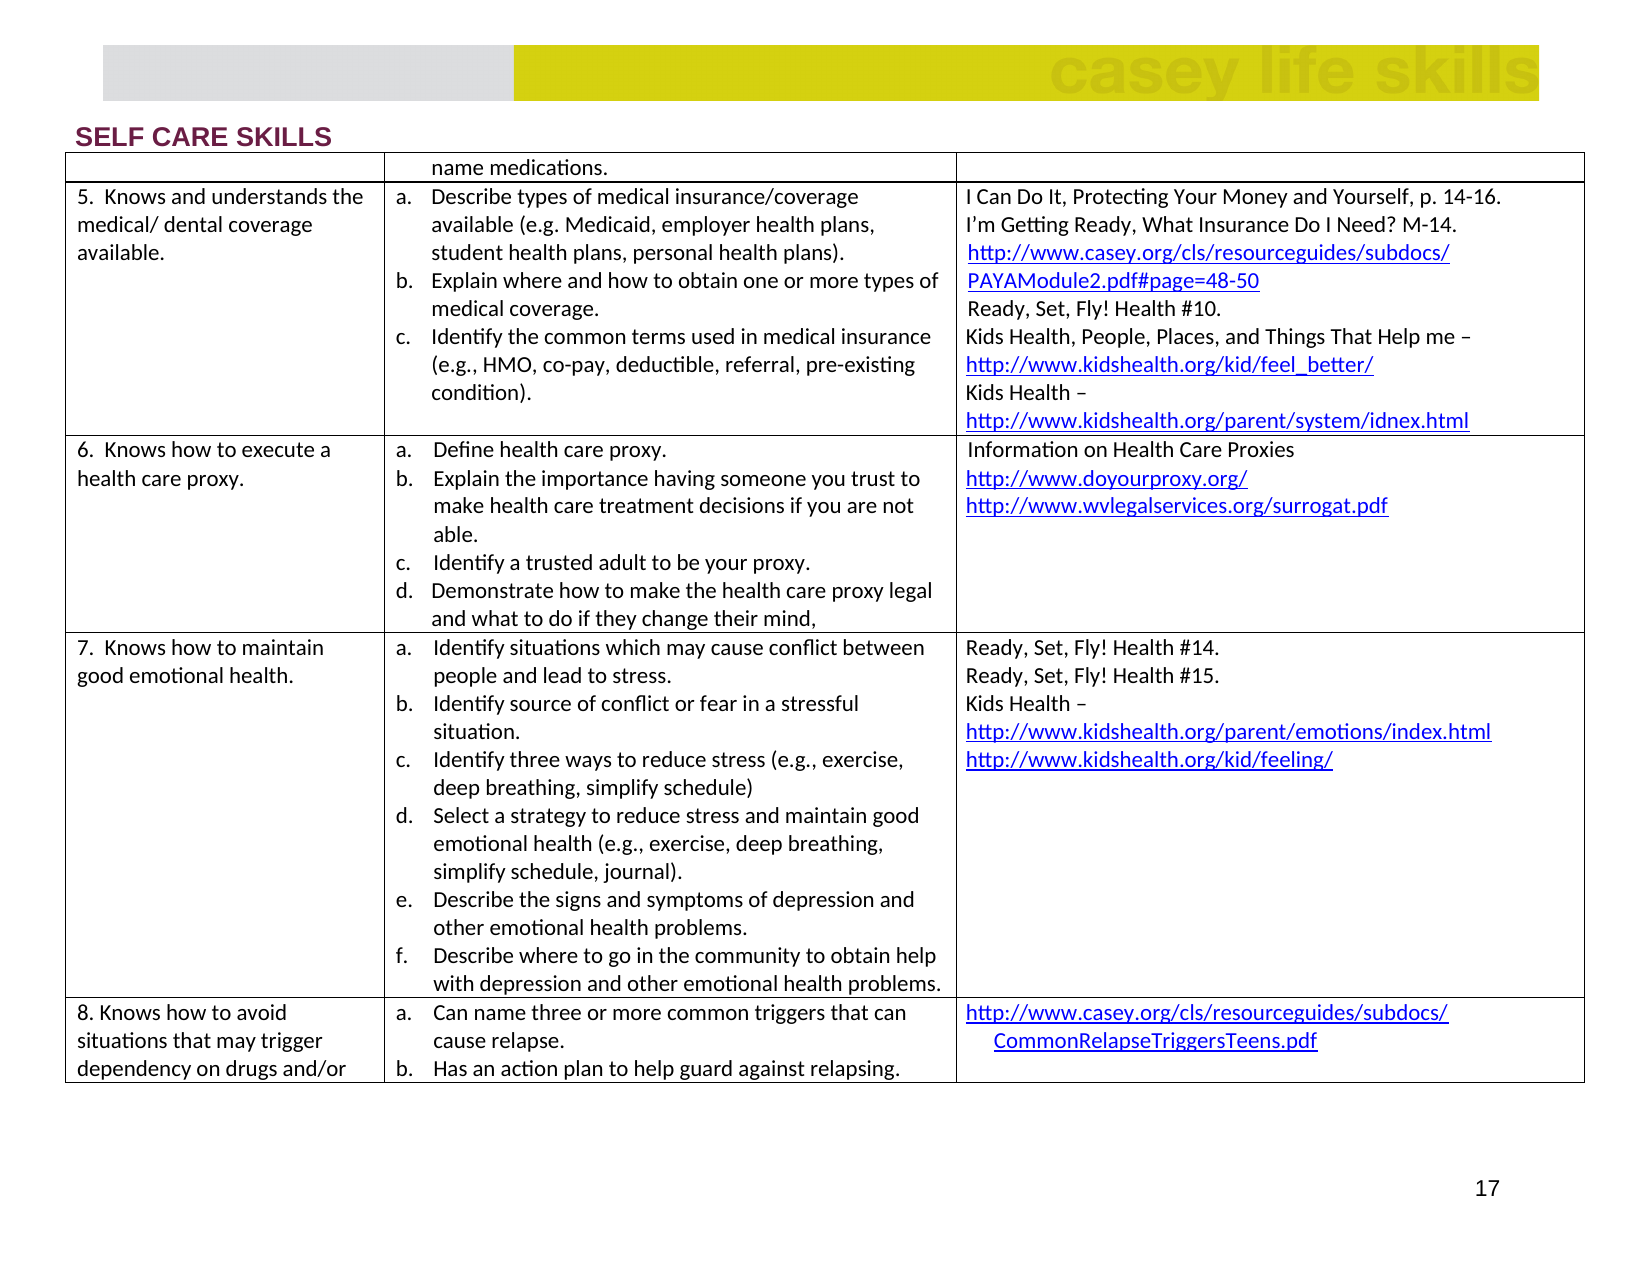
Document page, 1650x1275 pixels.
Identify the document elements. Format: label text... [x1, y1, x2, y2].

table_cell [385, 998, 956, 1082]
table_cell Information on Health Care Proxies http://www.doyourproxy.org/ http://www.wvlegalservices.org/surrogat.pdf [957, 436, 1584, 632]
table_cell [66, 153, 384, 181]
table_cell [385, 153, 956, 181]
table_cell Identify situations which may cause conflict between people and lead to stress. Identify source of conflict or fear in a stressful situation. Identify three ways to reduce stress (e.g., exercise, deep breathing, simplify schedule) Select a strategy to reduce stress and maintain good emotional health (e.g., exercise, deep breathing, simplify schedule, journal). Describe the signs and symptoms of depression and other emotional health problems. Describe where to go in the community to obtain help with depression and other emotional health problems. [385, 633, 956, 997]
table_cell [957, 153, 1584, 181]
table_cell Describe types of medical insurance/coverage available (e.g. Medicaid, employer health plans, student health plans, personal health plans). Explain where and how to obtain one or more types of medical coverage. Identify the common terms used in medical insurance (e.g., HMO, co-pay, deductible, referral, pre-existing condition). [385, 183, 956, 434]
picture [103, 45, 1540, 101]
table_cell 6. Knows how to execute a health care proxy. [66, 436, 384, 632]
table_cell 5. Knows and understands the medical/ dental coverage available. [66, 183, 384, 434]
table_cell I Can Do It, Protecting Your Money and Yourself, p. 14-16. I’m Getting Ready, What Insurance Do I Need? M-14. http://www.casey.org/cls/resourceguides/subdocs/PAYAModule2.pdf#page=48-50 Ready, Set, Fly! Health #10. Kids Health, People, Places, and Things That Help me – http://www.kidshealth.org/kid/feel_better/ Kids Health – http://www.kidshealth.org/parent/system/idnex.html [957, 183, 1584, 434]
table_cell 7. Knows how to maintain good emotional health. [66, 633, 384, 997]
table_cell Ready, Set, Fly! Health #14. Ready, Set, Fly! Health #15. Kids Health – http://www.kidshealth.org/parent/emotions/index.html http://www.kidshealth.org/kid/feeling/ [957, 633, 1584, 997]
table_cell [957, 998, 1584, 1082]
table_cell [66, 998, 384, 1082]
table_cell Define health care proxy. Explain the importance having someone you trust to make health care treatment decisions if you are not able. Identify a trusted adult to be your proxy. Demonstrate how to make the health care proxy legal and what to do if they change their mind, [385, 436, 956, 632]
